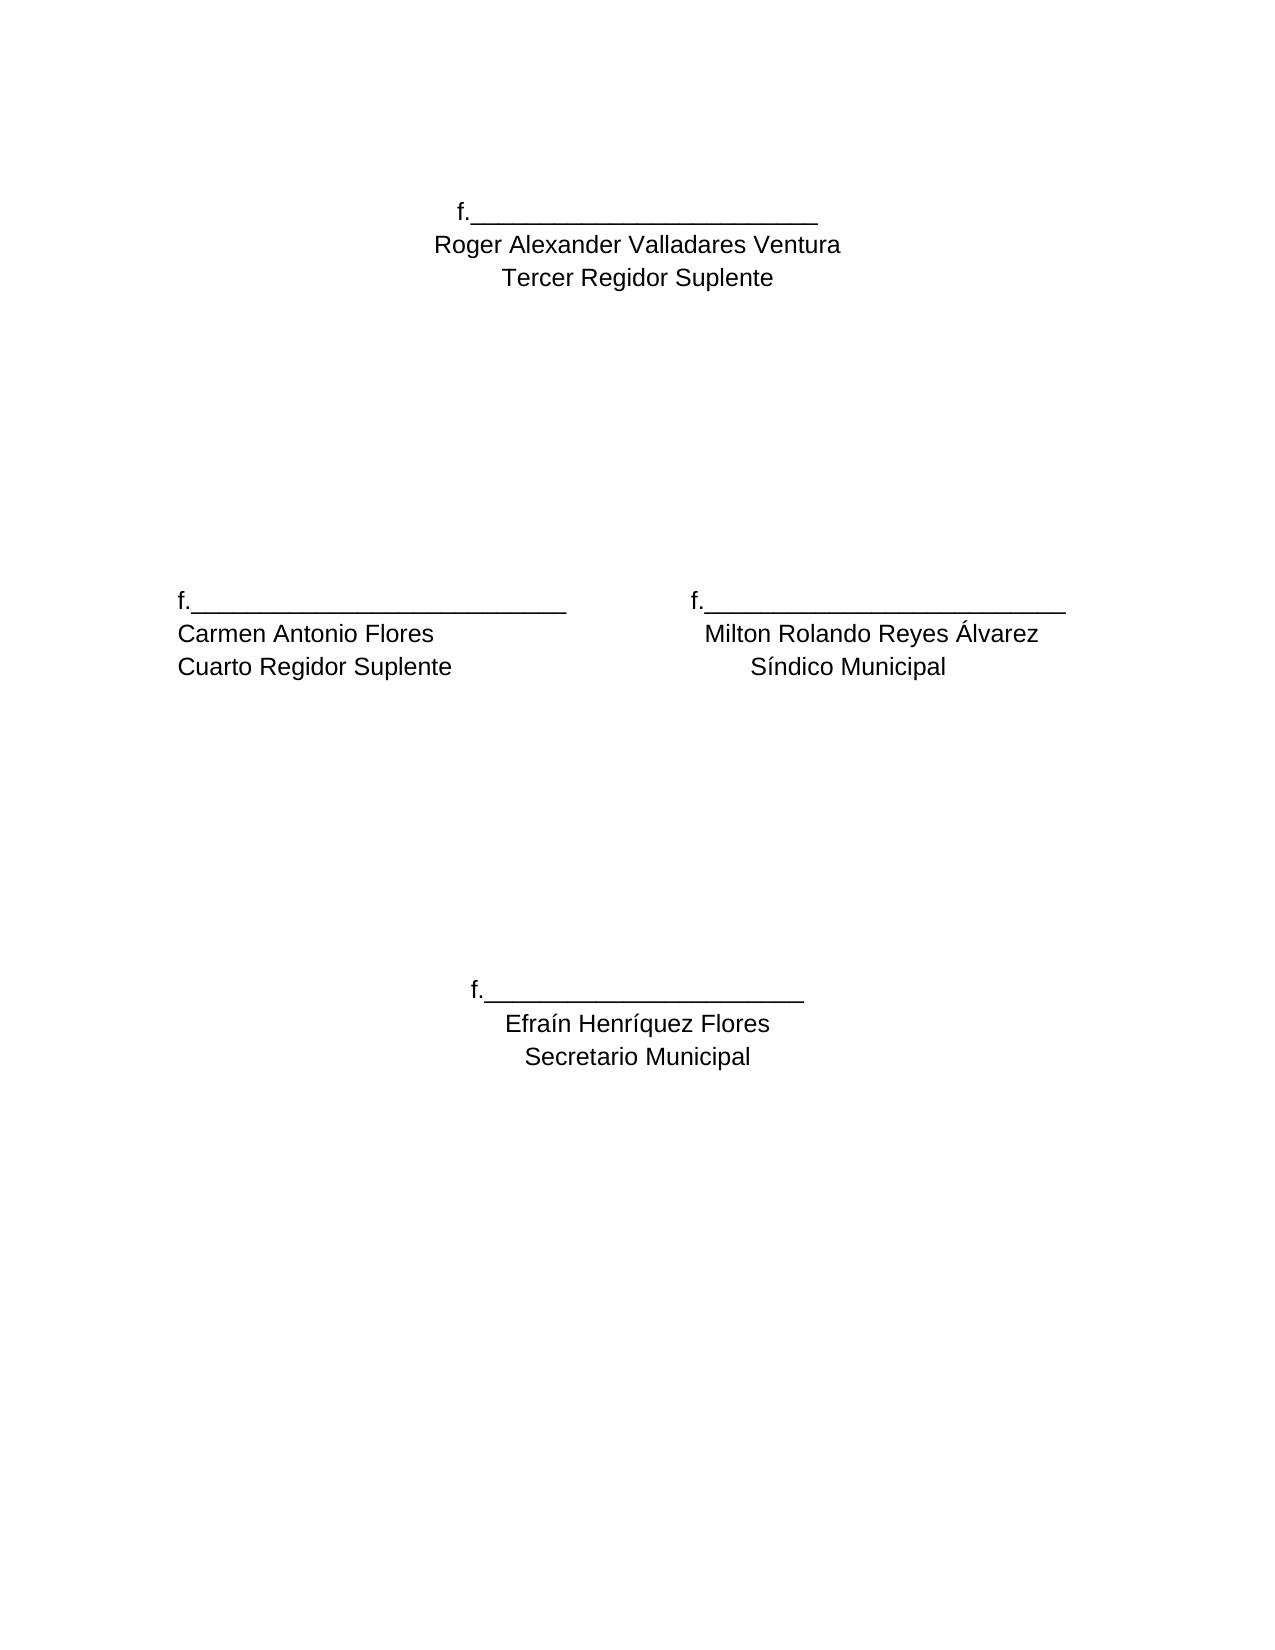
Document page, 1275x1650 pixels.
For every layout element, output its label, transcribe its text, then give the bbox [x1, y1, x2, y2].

text f._________________________ Roger Alexander Valladares Ventura Tercer Regidor Suplente [177, 197, 1098, 292]
text f._______________________ Efraín Henríquez Flores Secretario Municipal [177, 976, 1098, 1070]
text f.___________________________ f.__________________________ Carmen Antonio Flores Milton Rolando Reyes Álvarez Cuarto Regidor Suplente Síndico Municipal [177, 586, 1098, 681]
